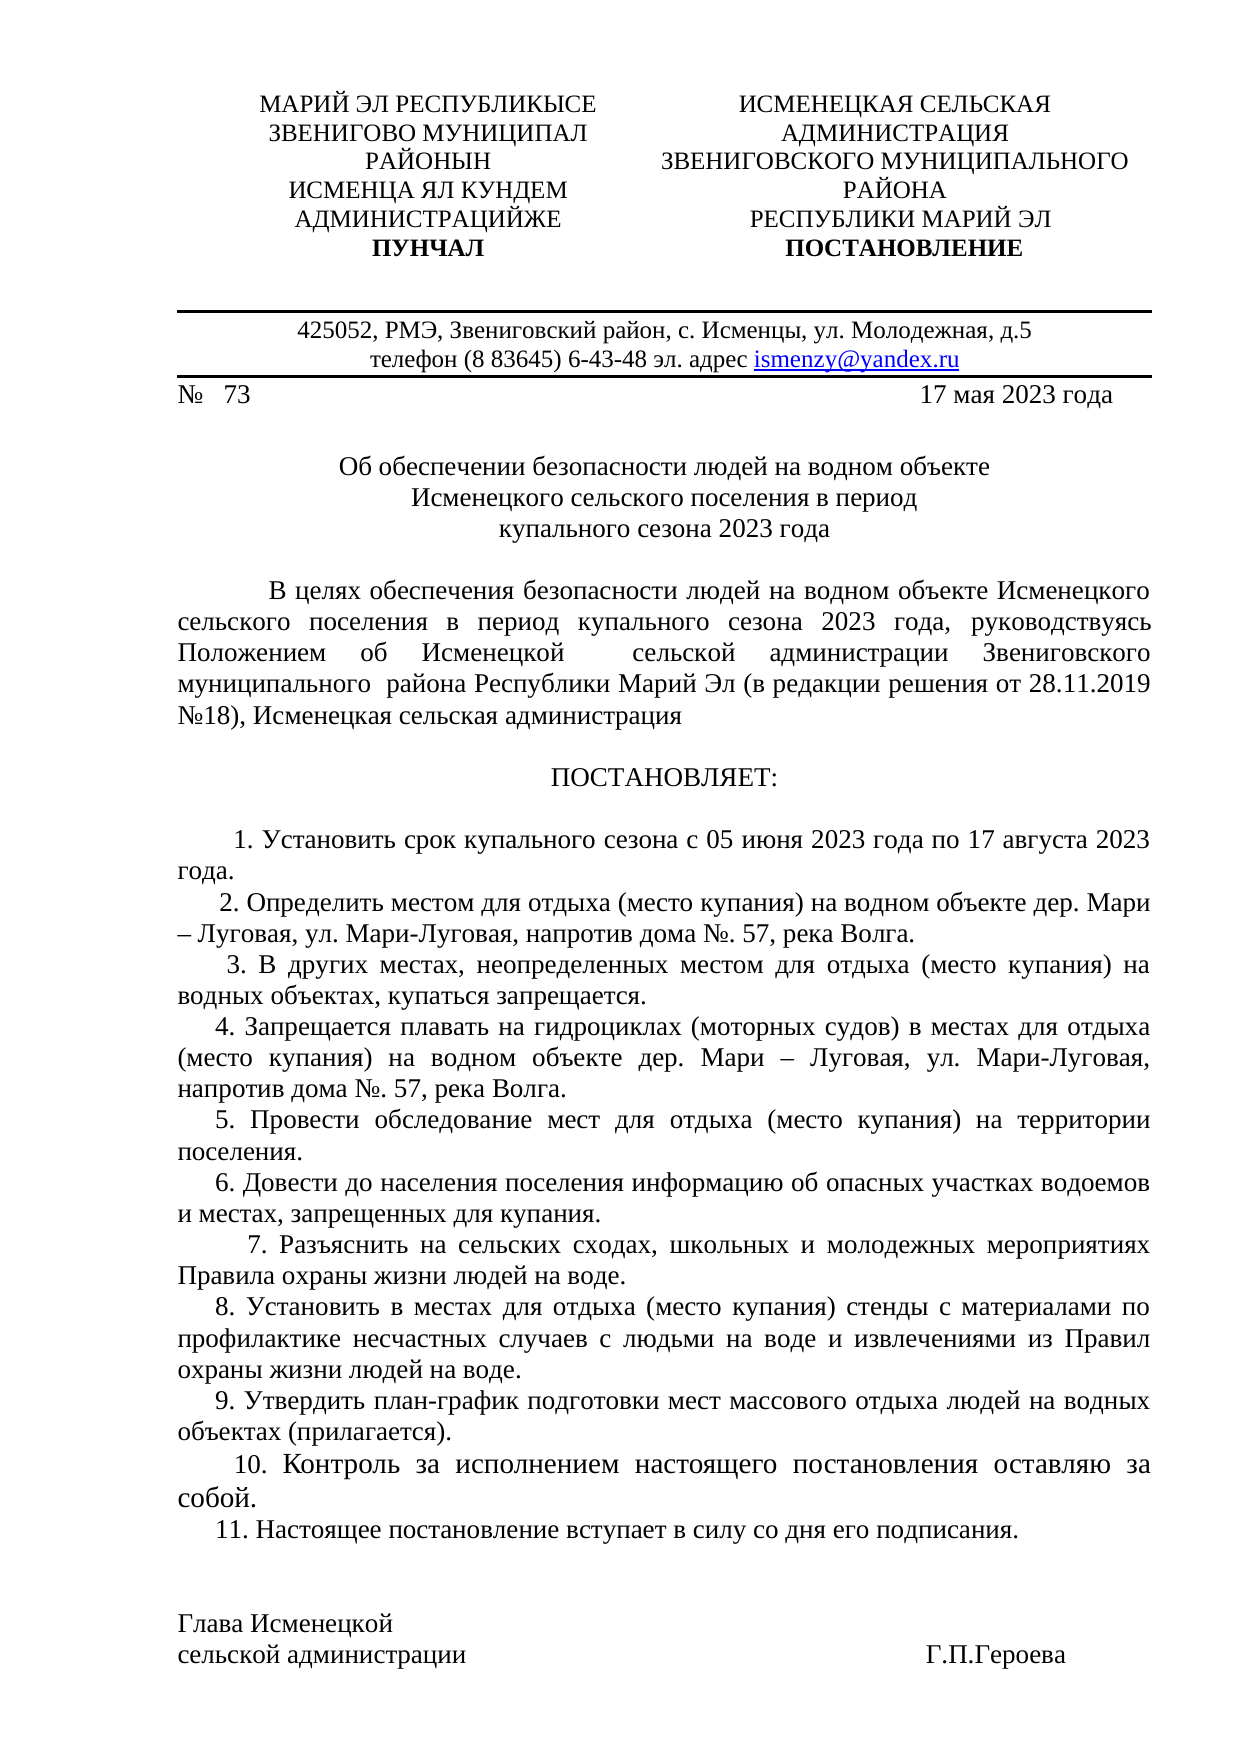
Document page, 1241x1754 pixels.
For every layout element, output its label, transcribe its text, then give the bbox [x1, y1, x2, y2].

text 9. Утвердить план-график подготовки мест массового отдыха людей на водных объектах (прилагается). [177, 1384, 1152, 1446]
text 11. Настоящее постановление вступает в силу со дня его подписания. [177, 1513, 1152, 1544]
text 5. Провести обследование мест для отдыха (место купания) на территории поселения. [177, 1104, 1152, 1166]
text № 73 17 мая 2023 года [177, 378, 1152, 409]
text сельской администрации Г.П.Героева [177, 1638, 1152, 1669]
text 8. Установить в местах для отдыха (место купания) стенды с материалами по профилактике несчастных случаев с людьми на воде и извлечениями из Правил охраны жизни людей на воде. [177, 1291, 1152, 1384]
text ПОСТАНОВЛЯЕТ: [177, 761, 1152, 792]
text Об обеспечении безопасности людей на водном объекте [177, 449, 1152, 481]
text телефон (8 83645) 6-43-48 эл. адрес ismenzy@yandex.ru [177, 339, 1152, 375]
text 3. В других местах, неопределенных местом для отдыха (место купания) на водных объектах, купаться запрещается. [177, 948, 1152, 1010]
text 10. Контроль за исполнением настоящего постановления оставляю за собой. [177, 1446, 1152, 1513]
text Глава Исменецкой [177, 1607, 1152, 1638]
text 425052, РМЭ, Звениговский район, с. Исменцы, ул. Молодежная, д.5 [177, 313, 1152, 339]
text 4. Запрещается плавать на гидроциклах (моторных судов) в местах для отдыха (место купания) на водном объекте дер. Мари – Луговая, ул. Мари-Луговая, напротив дома №. 57, река Волга. [177, 1010, 1152, 1104]
text В целях обеспечения безопасности людей на водном объекте Исменецкого сельского поселения в период купального сезона 2023 года, руководствуясь Положением об Исменецкой сельской администрации Звениговского муниципального района Республики Марий Эл (в редакции решения от 28.11.2019 №18), Исменецкая сельская администрация [177, 574, 1152, 730]
table_header МАРИЙ ЭЛ РЕСПУБЛИКЫСЕ ЗВЕНИГОВО МУНИЦИПАЛ РАЙОНЫН ИСМЕНЦА ЯЛ КУНДЕМ АДМИНИСТРАЦИЙЖЕ ПУНЧАЛ [197, 89, 659, 280]
text 1. Установить срок купального сезона с 05 июня 2023 года по 17 августа 2023 года. [177, 823, 1152, 886]
table_header ИСМЕНЕЦКАЯ СЕЛЬСКАЯ АДМИНИСТРАЦИЯ ЗВЕНИГОВСКОГО МУНИЦИПАЛЬНОГО РАЙОНА РЕСПУБЛИКИ МАРИЙ ЭЛ ПОСТАНОВЛЕНИЕ [661, 89, 1141, 280]
text 7. Разъяснить на сельских сходах, школьных и молодежных мероприятиях Правила охраны жизни людей на воде. [177, 1228, 1152, 1291]
text 2. Определить местом для отдыха (место купания) на водном объекте дер. Мари – Луговая, ул. Мари-Луговая, напротив дома №. 57, река Волга. [177, 886, 1152, 948]
text 6. Довести до населения поселения информацию об опасных участках водоемов и местах, запрещенных для купания. [177, 1166, 1152, 1228]
text Исменецкого сельского поселения в период [177, 481, 1152, 512]
text купального сезона 2023 года [177, 512, 1152, 543]
